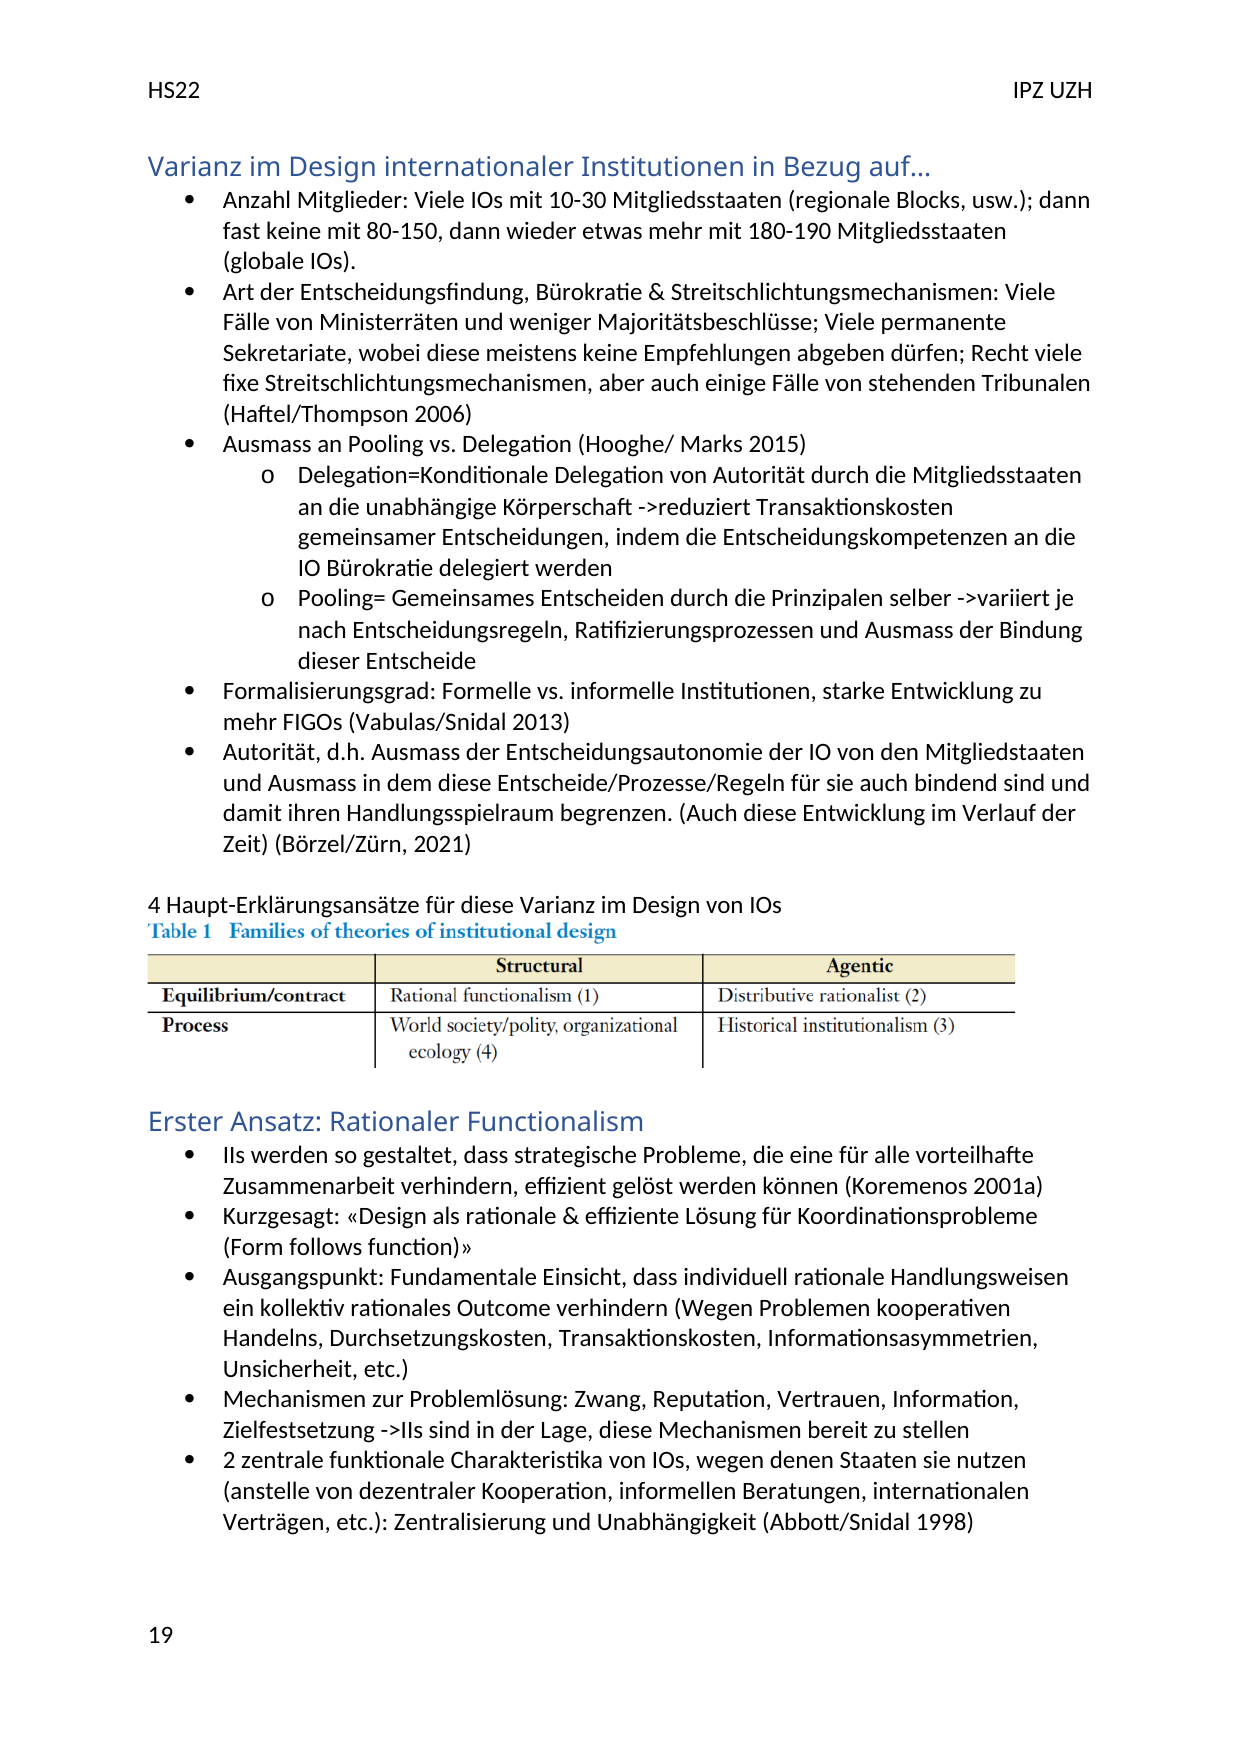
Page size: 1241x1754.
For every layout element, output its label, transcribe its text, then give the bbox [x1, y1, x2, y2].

list 2 zentrale funktionale Charakteristika von IOs, wegen denen Staaten sie nutzen (anstelle von dezentraler Kooperation, informellen Beratungen, internationalen Verträgen, etc.): Zentralisierung und Unabhängigkeit (Abbott/Snidal 1998) [185, 1445, 1093, 1536]
list IIs werden so gestaltet, dass strategische Probleme, die eine für alle vorteilhafte Zusammenarbeit verhindern, effizient gelöst werden können (Koremenos 2001a) [185, 1139, 1093, 1201]
list Anzahl Mitglieder: Viele IOs mit 10-30 Mitgliedsstaaten (regionale Blocks, usw.); dann fast keine mit 80-150, dann wieder etwas mehr mit 180-190 Mitgliedsstaaten (globale IOs). [185, 184, 1093, 276]
list Ausmass an Pooling vs. Delegation (Hooghe/ Marks 2015) [185, 429, 1093, 459]
subtitle Varianz im Design internationaler Institutionen in Bezug auf… [148, 148, 1093, 184]
list Formalisierungsgrad: Formelle vs. informelle Institutionen, starke Entwicklung zu mehr FIGOs (Vabulas/Snidal 2013) [185, 675, 1093, 736]
list Mechanismen zur Problemlösung: Zwang, Reputation, Vertrauen, Information, Zielfestsetzung ->IIs sind in der Lage, diese Mechanismen bereit zu stellen [185, 1384, 1093, 1445]
list Autorität, d.h. Ausmass der Entscheidungsautonomie der IO von den Mitgliedstaaten und Ausmass in dem diese Entscheide/Prozesse/Regeln für sie auch bindend sind und damit ihren Handlungsspielraum begrenzen. (Auch diese Entwicklung im Verlauf der Zeit) (Börzel/Zürn, 2021) [185, 736, 1093, 858]
list Ausgangspunkt: Fundamentale Einsicht, dass individuell rationale Handlungsweisen ein kollektiv rationales Outcome verhindern (Wegen Problemen kooperativen Handelns, Durchsetzungskosten, Transaktionskosten, Informationsasymmetrien, Unsicherheit, etc.) [185, 1262, 1093, 1384]
list Delegation=Konditionale Delegation von Autorität durch die Mitgliedsstaaten an die unabhängige Körperschaft ->reduziert Transaktionskosten gemeinsamer Entscheidungen, indem die Entscheidungskompetenzen an die IO Bürokratie delegiert werden [260, 459, 1093, 582]
list Kurzgesagt: «Design als rationale & effiziente Lösung für Koordinationsprobleme (Form follows function)» [185, 1201, 1093, 1262]
text 4 Haupt-Erklärungsansätze für diese Varianz im Design von IOs [148, 889, 1093, 919]
list Pooling= Gemeinsames Entscheiden durch die Prinzipalen selber ->variiert je nach Entscheidungsregeln, Ratifizierungsprozessen und Ausmass der Bindung dieser Entscheide [260, 582, 1093, 675]
list Art der Entscheidungsfindung, Bürokratie & Streitschlichtungsmechanismen: Viele Fälle von Ministerräten und weniger Majoritätsbeschlüsse; Viele permanente Sekretariate, wobei diese meistens keine Empfehlungen abgeben dürfen; Recht viele fixe Streitschlichtungsmechanismen, aber auch einige Fälle von stehenden Tribunalen (Haftel/Thompson 2006) [185, 276, 1093, 429]
subtitle Erster Ansatz: Rationaler Functionalism [148, 1103, 1093, 1139]
